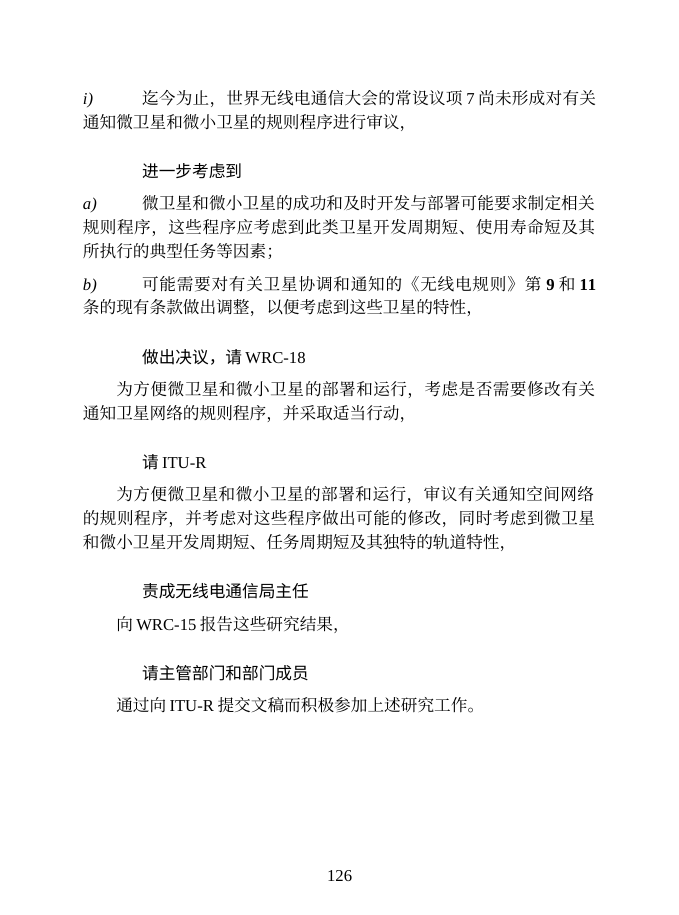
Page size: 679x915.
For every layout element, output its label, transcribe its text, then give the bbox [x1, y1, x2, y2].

text 通过向ITU-R提交文稿而积极参加上述研究工作。 [83, 692, 596, 716]
text 向WRC-15报告这些研究结果， [83, 611, 596, 635]
text a) 微卫星和微小卫星的成功和及时开发与部署可能要求制定相关规则程序，这些程序应考虑到此类卫星开发周期短、使用寿命短及其所执行的典型任务等因素； [83, 191, 596, 262]
text 为方便微卫星和微小卫星的部署和运行，审议有关通知空间网络的规则程序，并考虑对这些程序做出可能的修改，同时考虑到微卫星和微小卫星开发周期短、任务周期短及其独特的轨道特性， [83, 482, 596, 553]
text 请主管部门和部门成员 [142, 660, 596, 684]
text b) 可能需要对有关卫星协调和通知的《无线电规则》第9和11条的现有条款做出调整，以便考虑到这些卫星的特性， [83, 271, 596, 319]
text 责成无线电通信局主任 [142, 578, 596, 603]
text 为方便微卫星和微小卫星的部署和运行，考虑是否需要修改有关通知卫星网络的规则程序，并采取适当行动， [83, 376, 596, 424]
text i) 迄今为止，世界无线电通信大会的常设议项7尚未形成对有关通知微卫星和微小卫星的规则程序进行审议， [83, 85, 596, 133]
text 请ITU-R [142, 449, 596, 473]
text 进一步考虑到 [142, 158, 596, 182]
text 做出决议，请WRC-18 [142, 344, 596, 368]
